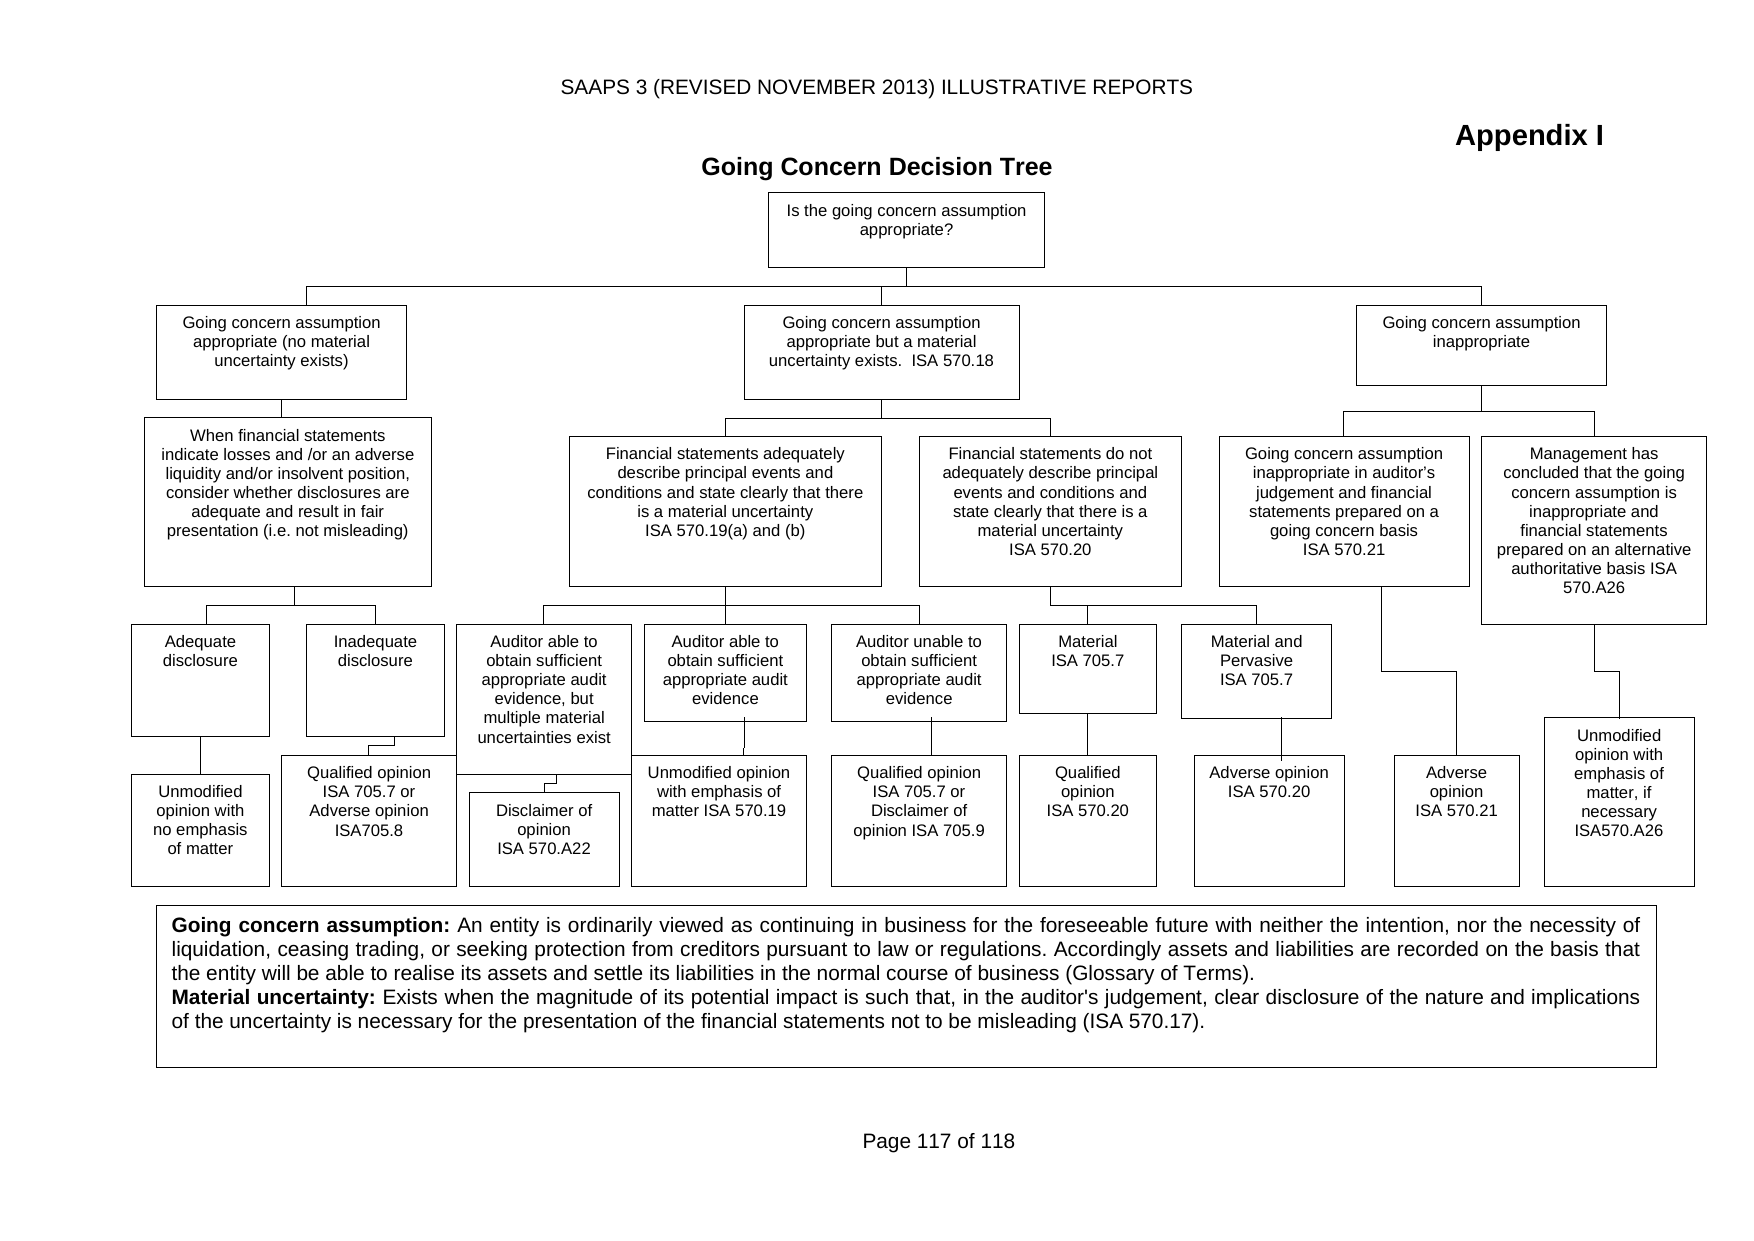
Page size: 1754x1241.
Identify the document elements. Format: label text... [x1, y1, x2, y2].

text Appendix I [150, 118, 1604, 152]
text Going Concern Decision Tree [150, 152, 1604, 180]
